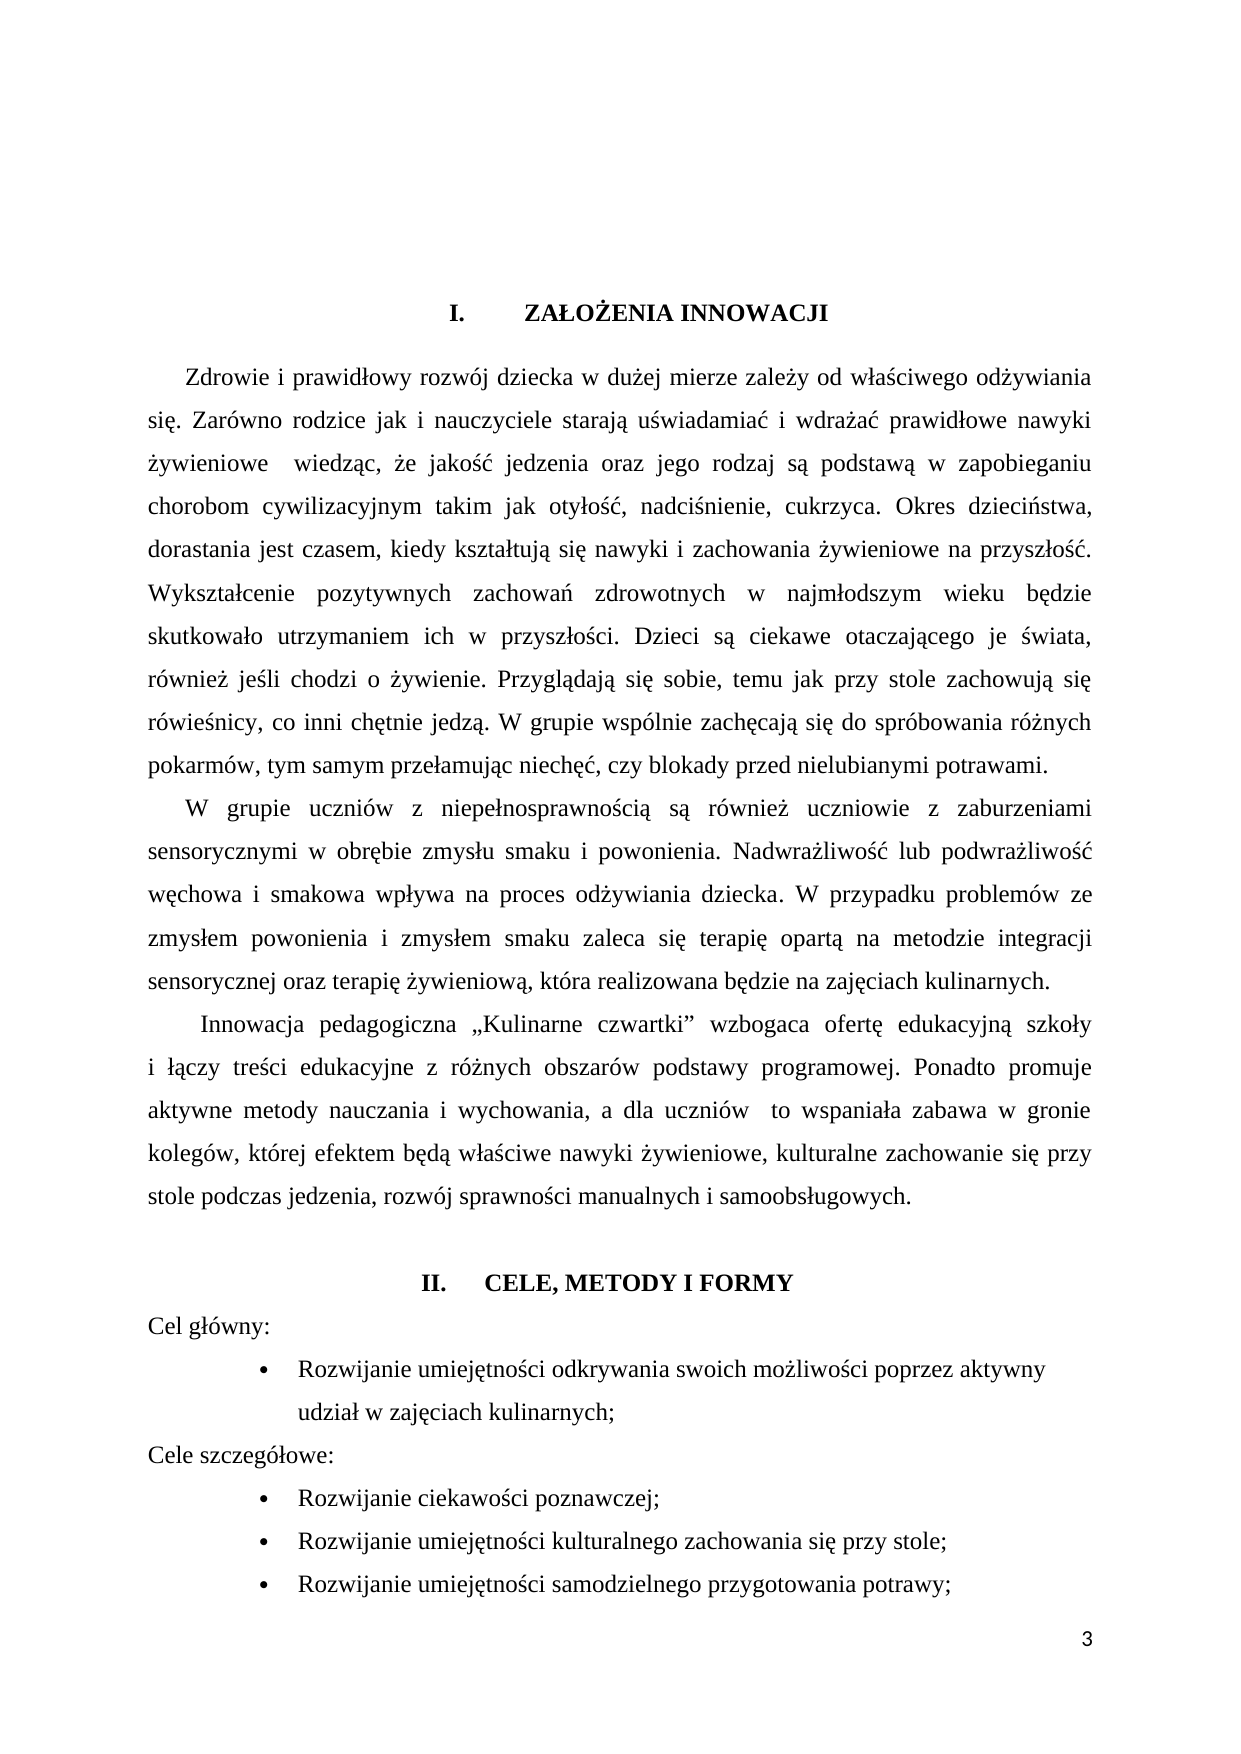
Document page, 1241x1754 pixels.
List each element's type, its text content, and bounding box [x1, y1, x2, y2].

list Rozwijanie umiejętności kulturalnego zachowania się przy stole; [260, 1526, 1093, 1555]
list Rozwijanie umiejętności samodzielnego przygotowania potrawy; [260, 1569, 1093, 1598]
text Cele szczegółowe: [148, 1440, 1093, 1469]
text Cel główny: [148, 1311, 1093, 1339]
list CELE, METODY I FORMY [148, 1268, 1093, 1296]
list Rozwijanie umiejętności odkrywania swoich możliwości poprzez aktywny udział w zajęciach kulinarnych; [260, 1354, 1093, 1426]
text Zdrowie i prawidłowy rozwój dziecka w dużej mierze zależy od właściwego odżywiania się. Zarówno rodzice jak i nauczyciele starają uświadamiać i wdrażać prawidłowe nawyki żywieniowe wiedząc, że jakość jedzenia oraz jego rodzaj są podstawą w zapobieganiu chorobom cywilizacyjnym takim jak otyłość, nadciśnienie, cukrzyca. Okres dzieciństwa, dorastania jest czasem, kiedy kształtują się nawyki i zachowania żywieniowe na przyszłość. Wykształcenie pozytywnych zachowań zdrowotnych w najmłodszym wieku będzie skutkowało utrzymaniem ich w przyszłości. Dzieci są ciekawe otaczającego je świata, również jeśli chodzi o żywienie. Przyglądają się sobie, temu jak przy stole zachowują się rówieśnicy, co inni chętnie jedzą. W grupie wspólnie zachęcają się do spróbowania różnych pokarmów, tym samym przełamując niechęć, czy blokady przed nielubianymi potrawami. [148, 362, 1093, 779]
list Rozwijanie ciekawości poznawczej; [260, 1483, 1093, 1512]
text Innowacja pedagogiczna „Kulinarne czwartki” wzbogaca ofertę edukacyjną szkoły i łączy treści edukacyjne z różnych obszarów podstawy programowej. Ponadto promuje aktywne metody nauczania i wychowania, a dla uczniów to wspaniała zabawa w gronie kolegów, której efektem będą właściwe nawyki żywieniowe, kulturalne zachowanie się przy stole podczas jedzenia, rozwój sprawności manualnych i samoobsługowych. [148, 1009, 1093, 1210]
text W grupie uczniów z niepełnosprawnością są również uczniowie z zaburzeniami sensorycznymi w obrębie zmysłu smaku i powonienia. Nadwrażliwość lub podwrażliwość węchowa i smakowa wpływa na proces odżywiania dziecka. W przypadku problemów ze zmysłem powonienia i zmysłem smaku zaleca się terapię opartą na metodzie integracji sensorycznej oraz terapię żywieniową, która realizowana będzie na zajęciach kulinarnych. [148, 793, 1093, 994]
list ZAŁOŻENIA INNOWACJI [185, 298, 1093, 327]
